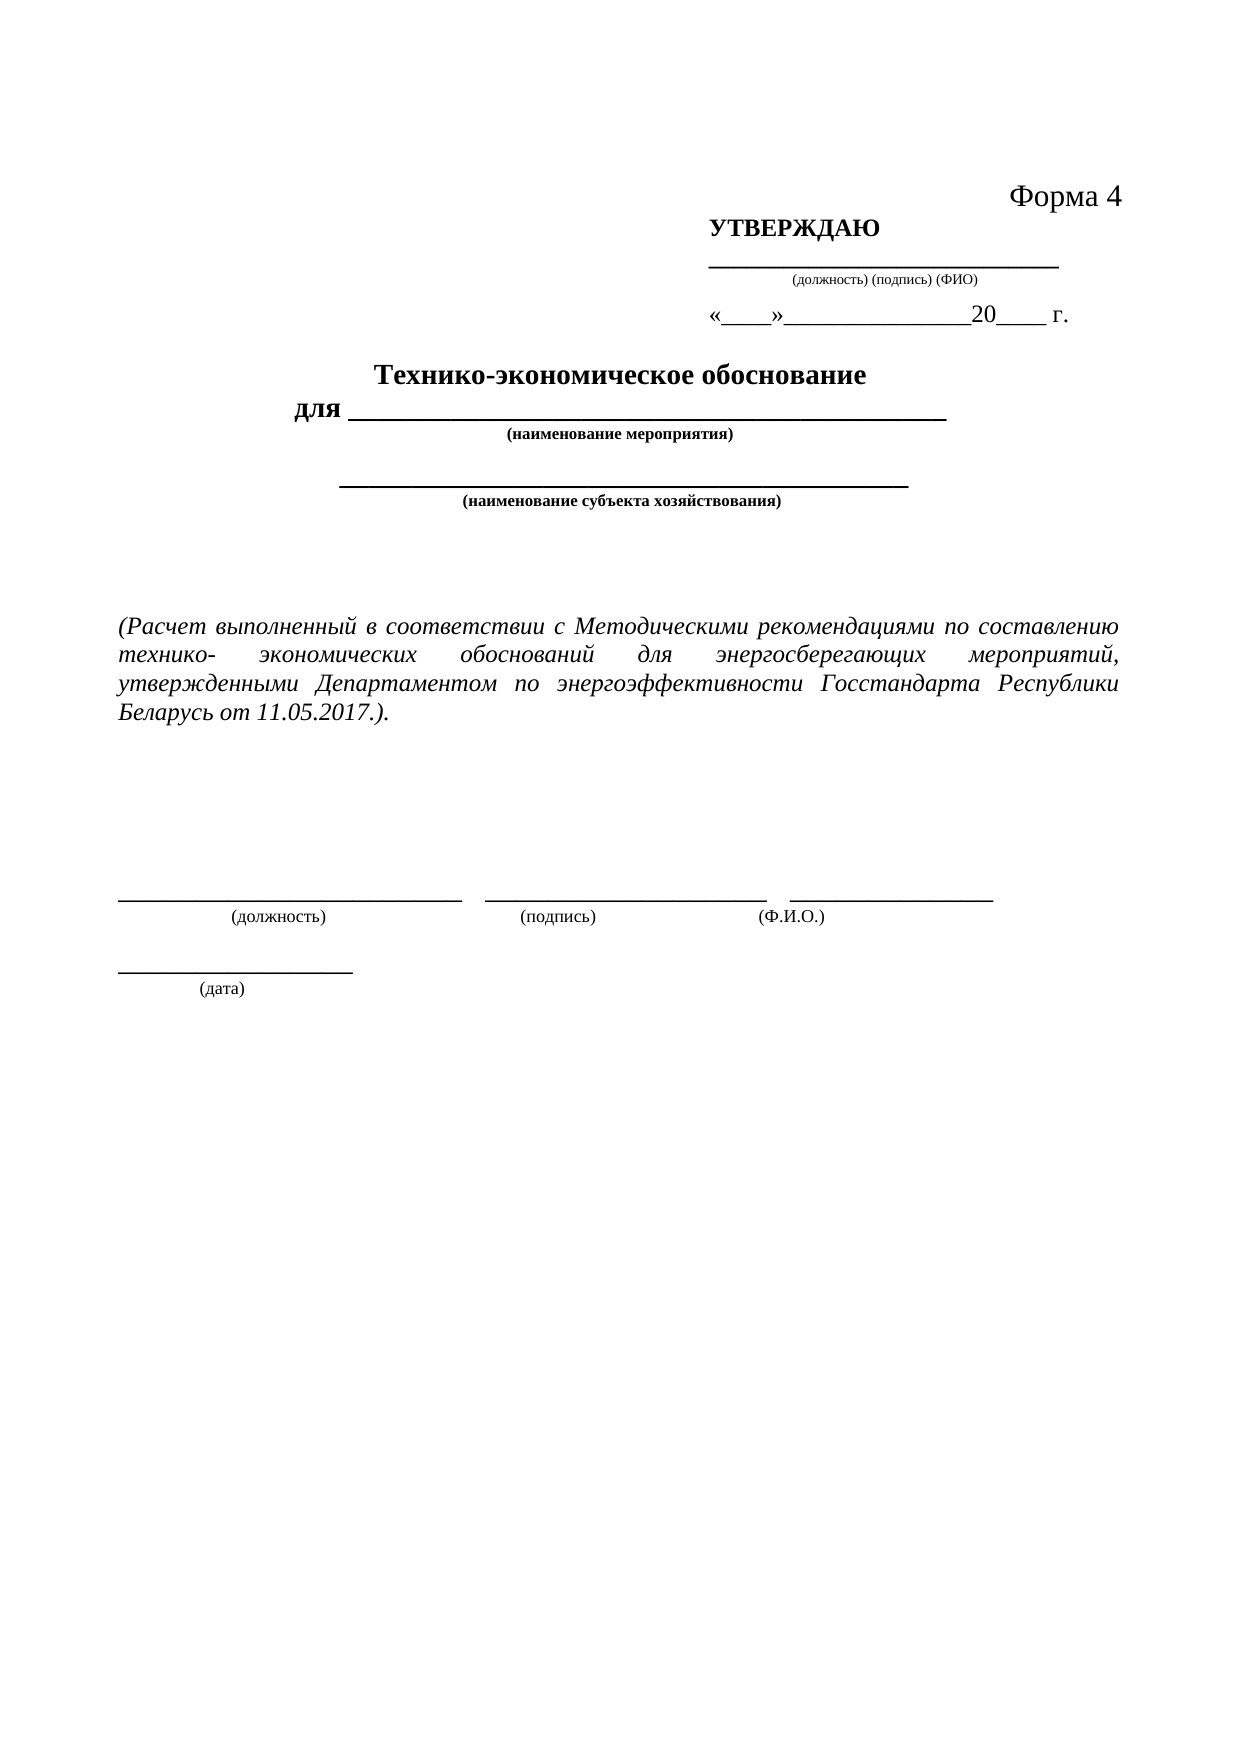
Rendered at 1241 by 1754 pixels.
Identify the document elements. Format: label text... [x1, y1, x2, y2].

text Технико-экономическое обоснование [118, 357, 1122, 390]
text (наименование субъекта хозяйствования) [118, 491, 1122, 524]
text для _________________________________________ [118, 390, 1122, 424]
text Форма 4 [118, 177, 1122, 213]
text (наименование мероприятия) [118, 424, 1122, 457]
text УТВЕРЖДАЮ [635, 213, 1122, 242]
text «____»_______________20____ г. [635, 299, 1122, 328]
text (дата) [118, 977, 1122, 1013]
text _______________________________________ [118, 457, 1122, 491]
text ______________________ __________________ _____________ [118, 869, 1122, 906]
text ____________________________ [635, 242, 1122, 271]
text (должность) (подпись) (ФИО) [635, 271, 1122, 299]
text (должность) (подпись) (Ф.И.О.) [118, 906, 1122, 941]
text _______________ [118, 941, 1122, 977]
text (Расчет выполненный в соответствии с Методическими рекомендациями по составлению технико- экономических обоснований для энергосберегающих мероприятий, утвержденными Департаментом по энергоэффективности Госстандарта Республики Беларусь от 11.05.2017.). [118, 611, 1122, 726]
